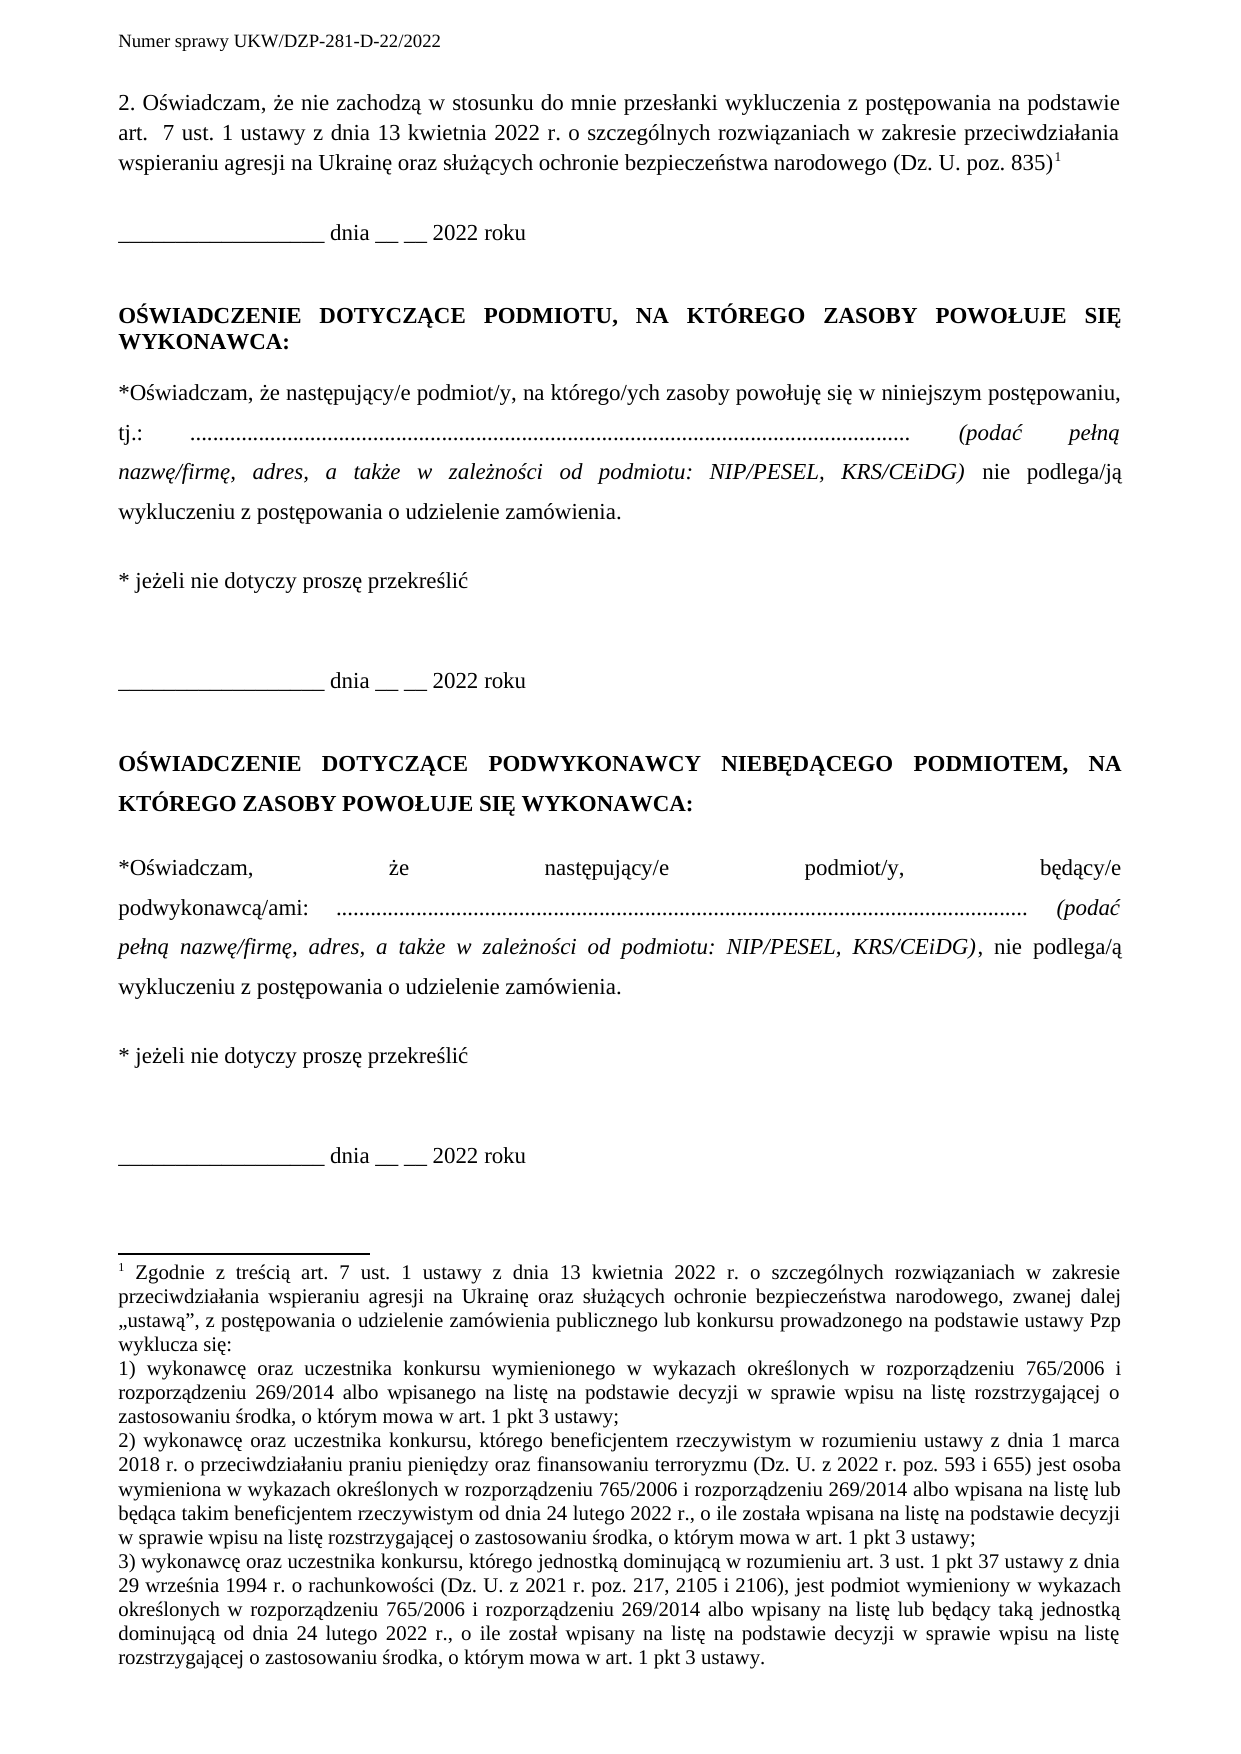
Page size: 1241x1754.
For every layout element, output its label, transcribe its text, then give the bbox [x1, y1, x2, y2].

text * jeżeli nie dotyczy proszę przekreślić [118, 1042, 1122, 1069]
text *Oświadczam, że następujący/e podmiot/y, na którego/ych zasoby powołuję się w niniejszym postępowaniu, tj.: .............................................................................................................................. (podać pełną nazwę/firmę, adres, a także w zależności od podmiotu: NIP/PESEL, KRS/CEiDG) nie podlega/ją wykluczeniu z postępowania o udzielenie zamówienia. [118, 379, 1122, 524]
text OŚWIADCZENIE DOTYCZĄCE PODWYKONAWCY NIEBĘDĄCEGO PODMIOTEM, NA KTÓREGO ZASOBY POWOŁUJE SIĘ WYKONAWCA: [118, 750, 1122, 816]
text __________________ dnia __ __ 2022 roku [118, 219, 1122, 245]
text OŚWIADCZENIE DOTYCZĄCE PODMIOTU, NA KTÓREGO ZASOBY POWOŁUJE SIĘ WYKONAWCA: [118, 302, 1122, 354]
text 2. Oświadczam, że nie zachodzą w stosunku do mnie przesłanki wykluczenia z postępowania na podstawie art. 7 ust. 1 ustawy z dnia 13 kwietnia 2022 r. o szczególnych rozwiązaniach w zakresie przeciwdziałania wspieraniu agresji na Ukrainę oraz służących ochronie bezpieczeństwa narodowego (Dz. U. poz. 835) [118, 89, 1122, 175]
text __________________ dnia __ __ 2022 roku [118, 667, 1122, 694]
text * jeżeli nie dotyczy proszę przekreślić [118, 567, 1122, 594]
text *Oświadczam, że następujący/e podmiot/y, będący/e podwykonawcą/ami: ......................................................................................................................... (podać pełną nazwę/firmę, adres, a także w zależności od podmiotu: NIP/PESEL, KRS/CEiDG), nie podlega/ą wykluczeniu z postępowania o udzielenie zamówienia. [118, 854, 1122, 999]
text __________________ dnia __ __ 2022 roku [118, 1142, 1122, 1169]
